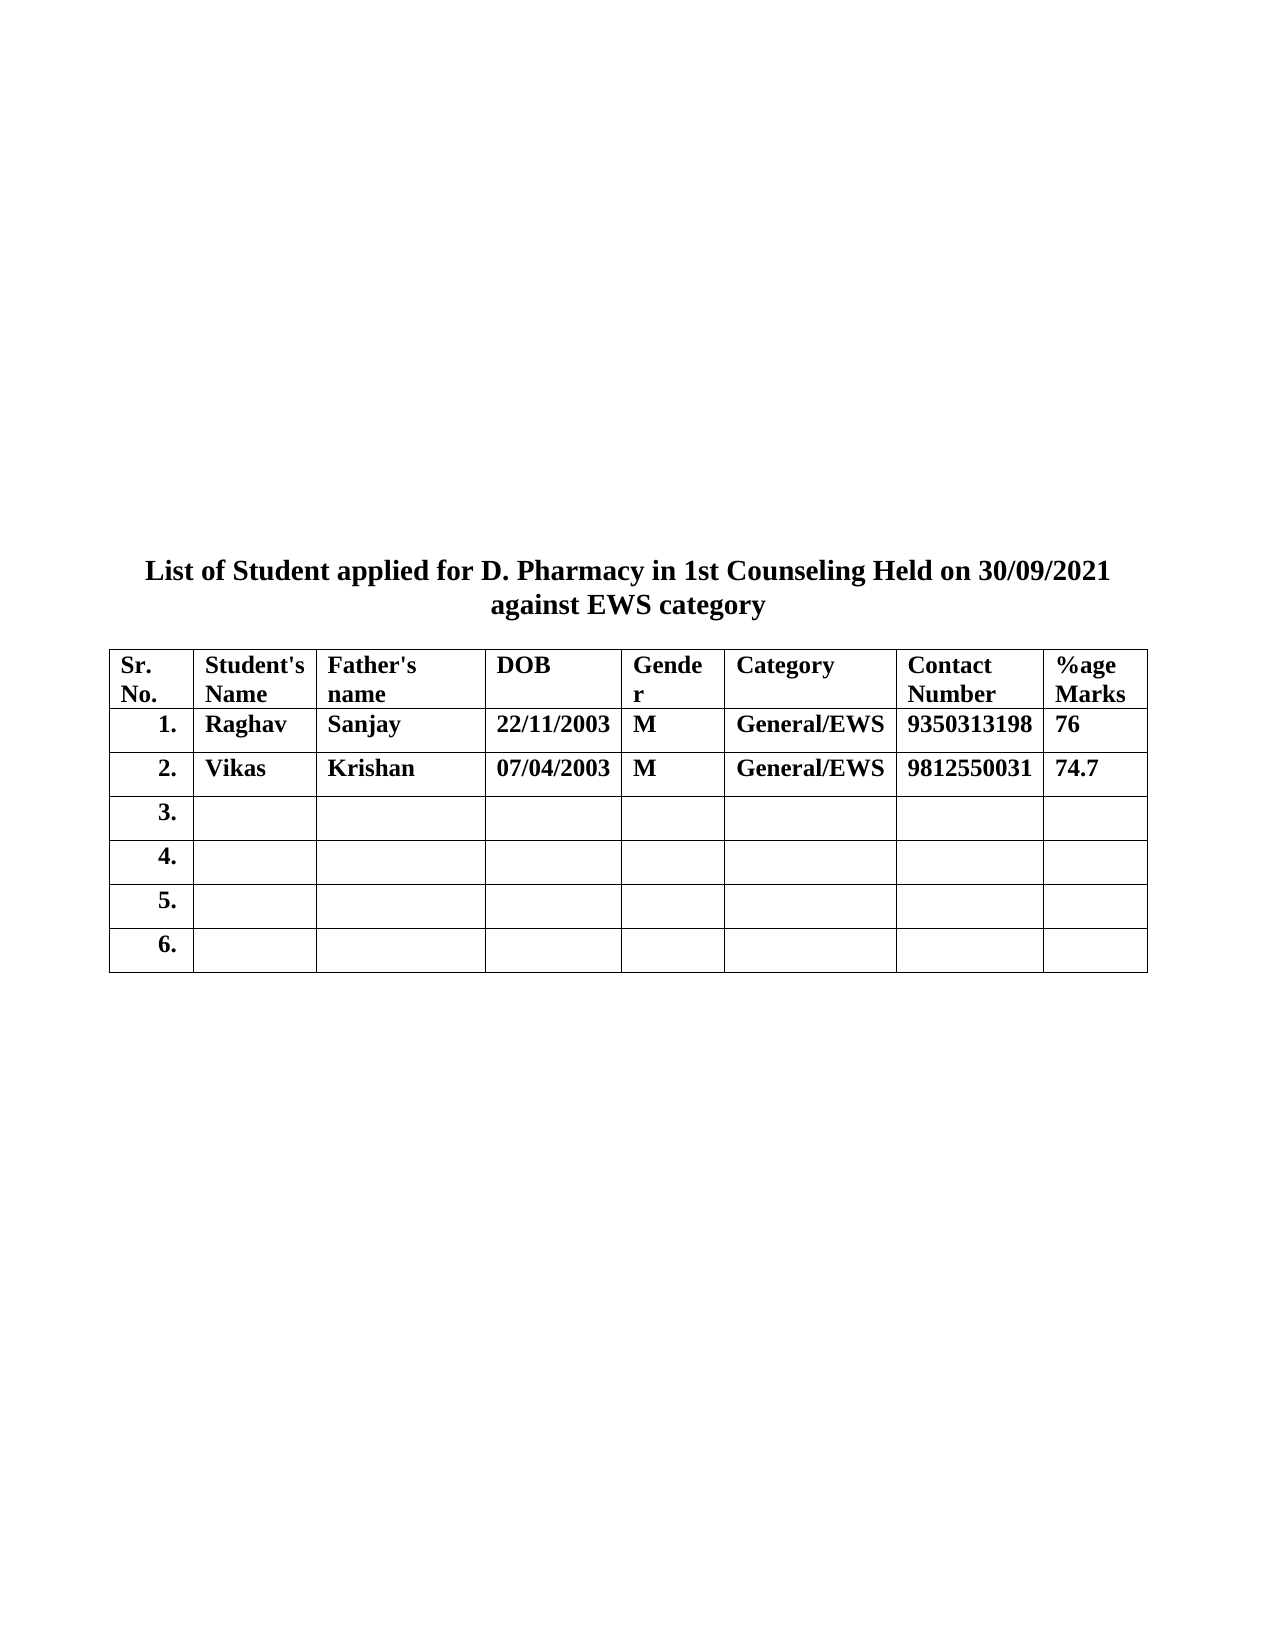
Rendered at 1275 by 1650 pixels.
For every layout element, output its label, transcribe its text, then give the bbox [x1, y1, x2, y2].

table_cell General/EWS [725, 709, 896, 752]
table_cell General/EWS [725, 753, 896, 796]
table_cell [622, 841, 724, 884]
table_cell [622, 885, 724, 928]
table_cell [194, 929, 316, 972]
table_cell [317, 885, 485, 928]
table_cell [897, 885, 1043, 928]
table_cell [725, 929, 896, 972]
table_header DOB [486, 650, 621, 708]
table_cell 07/04/2003 [486, 753, 621, 796]
table_header Sr. No. [110, 650, 193, 708]
table_cell 9350313198 [897, 709, 1043, 752]
table_cell 9812550031 [897, 753, 1043, 796]
table_cell [486, 929, 621, 972]
text List of Student applied for D. Pharmacy in 1st Counseling Held on 30/09/2021 against EWS category [122, 553, 1134, 621]
table_cell [725, 841, 896, 884]
table_cell [1044, 885, 1147, 928]
table_cell [110, 929, 193, 972]
table_cell [194, 797, 316, 840]
table_cell Krishan [317, 753, 485, 796]
table_cell [194, 885, 316, 928]
table_header Gender [622, 650, 724, 708]
table_cell [1044, 797, 1147, 840]
table_cell [486, 841, 621, 884]
table_cell [194, 841, 316, 884]
table_cell 76 [1044, 709, 1147, 752]
table_cell Vikas [194, 753, 316, 796]
table_cell [486, 885, 621, 928]
table_cell [897, 841, 1043, 884]
table_cell 22/11/2003 [486, 709, 621, 752]
table_cell [897, 797, 1043, 840]
table_cell M [622, 753, 724, 796]
table_header Student's Name [194, 650, 316, 708]
table_cell 74.7 [1044, 753, 1147, 796]
table_cell [110, 709, 193, 752]
table_cell [317, 929, 485, 972]
table_cell Sanjay [317, 709, 485, 752]
table_header %age Marks [1044, 650, 1147, 708]
table_cell [1044, 929, 1147, 972]
table_cell [725, 885, 896, 928]
table_cell [317, 797, 485, 840]
table_header Father's name [317, 650, 485, 708]
table_cell [486, 797, 621, 840]
table_cell [897, 929, 1043, 972]
table_header Contact Number [897, 650, 1043, 708]
table_cell [317, 841, 485, 884]
table_cell [622, 797, 724, 840]
table_cell [110, 753, 193, 796]
table_cell [725, 797, 896, 840]
table_cell [110, 841, 193, 884]
table_cell [110, 797, 193, 840]
table_cell [1044, 841, 1147, 884]
table_header Category [725, 650, 896, 708]
table_cell [622, 929, 724, 972]
table_cell Raghav [194, 709, 316, 752]
table_cell [110, 885, 193, 928]
table_cell M [622, 709, 724, 752]
